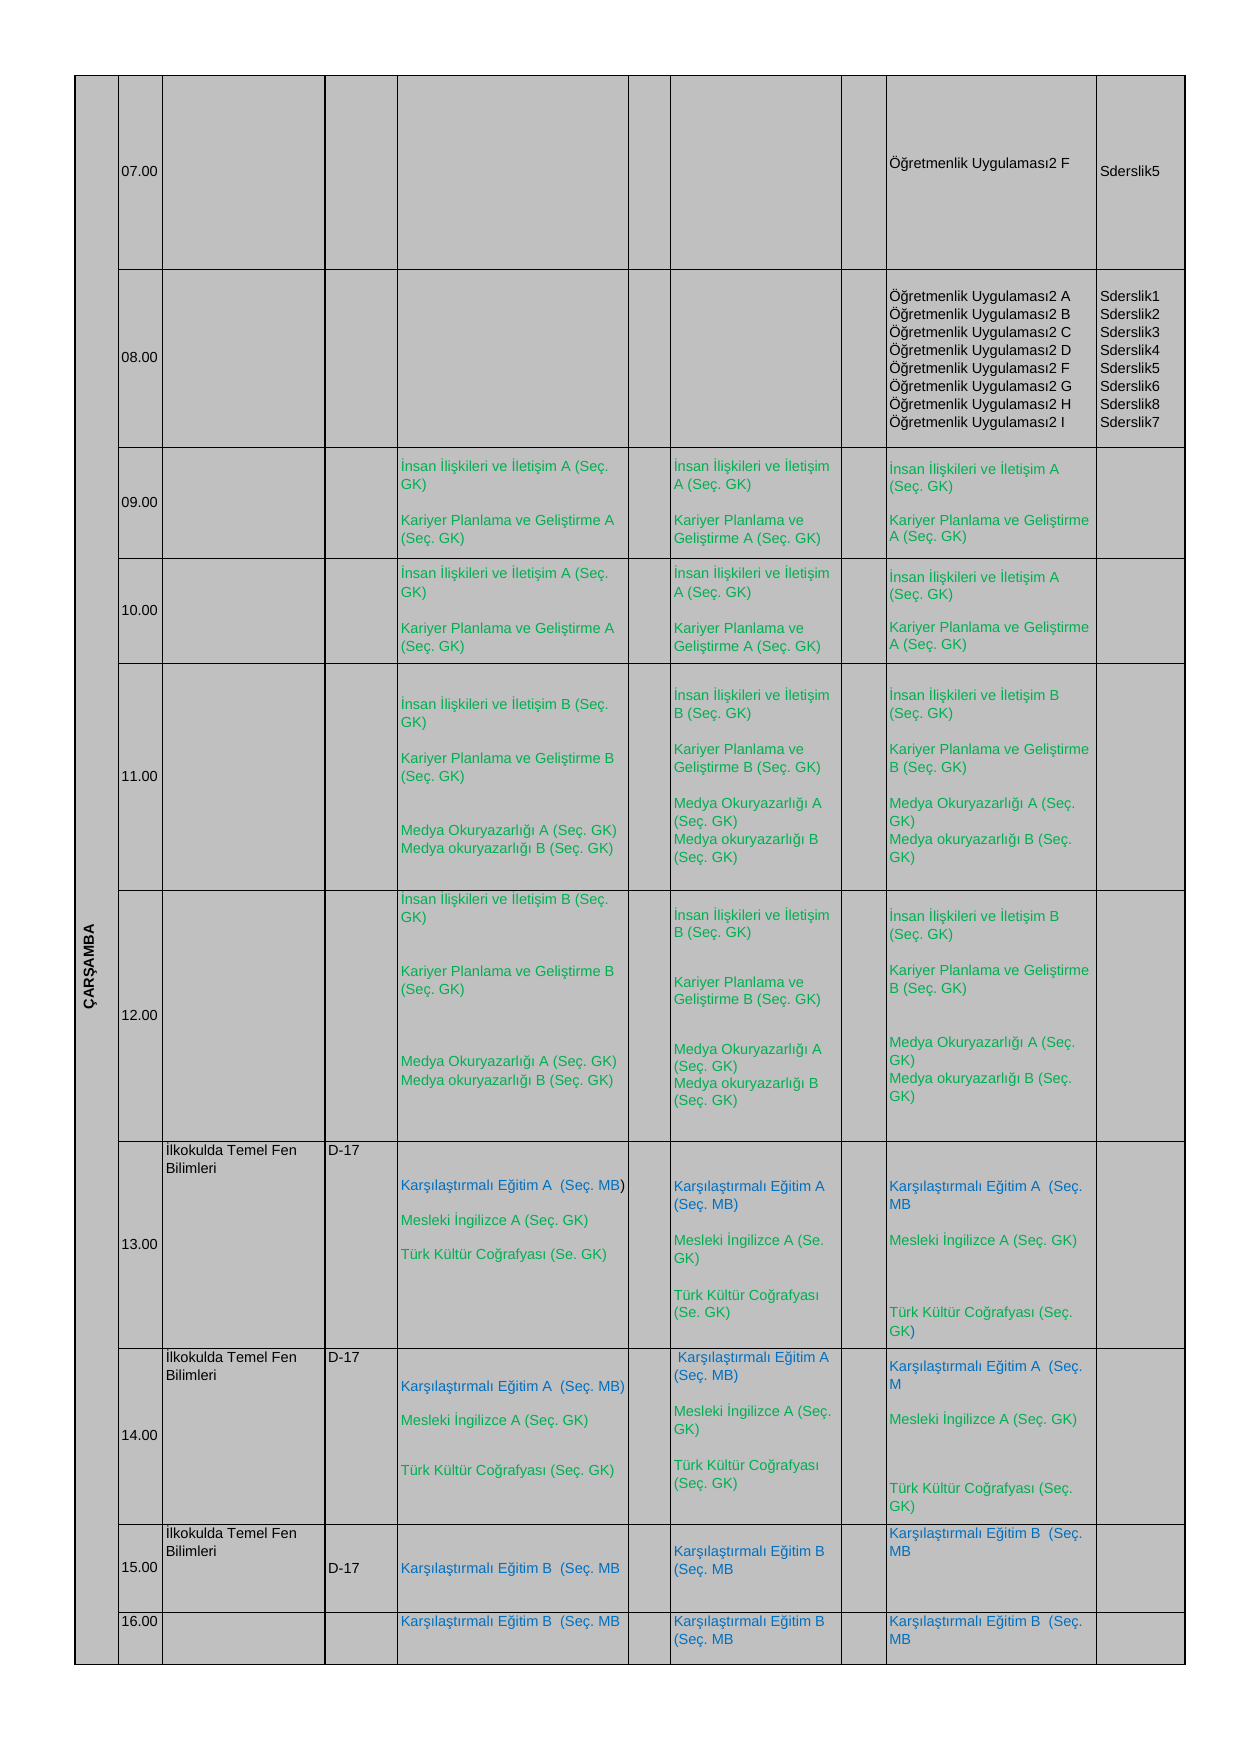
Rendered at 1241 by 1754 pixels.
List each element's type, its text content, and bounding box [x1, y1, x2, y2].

table_cell 15.00 [119, 1525, 162, 1612]
table_cell 16.00 [119, 1613, 162, 1664]
table_cell [163, 76, 324, 269]
table_cell D-17 [326, 1349, 397, 1524]
table_cell [842, 1525, 886, 1612]
table_cell [1097, 559, 1184, 663]
table_cell [842, 891, 886, 1141]
table_cell [1097, 664, 1184, 890]
table_cell İlkokulda Temel Fen Bilimleri [163, 1142, 324, 1348]
table_cell Sderslik1 Sderslik2 Sderslik3 Sderslik4 Sderslik5 Sderslik6 Sderslik8 Sderslik7 [1097, 270, 1184, 447]
table_cell [76, 76, 118, 269]
table_cell İnsan İlişkileri ve İletişim A (Seç. GK) Kariyer Planlama ve Geliştirme A (Seç. GK) [887, 448, 1096, 558]
table_cell [629, 1142, 670, 1348]
table_cell Karşılaştırmalı Eğitim A (Seç. MB) Mesleki İngilizce A (Se. GK) Türk Kültür Coğrafyası (Se. GK) [671, 1142, 841, 1348]
table_cell [1097, 1525, 1184, 1612]
table_cell [326, 559, 397, 663]
table_cell 09.00 [119, 448, 162, 558]
table_cell 13.00 [119, 1142, 162, 1348]
table_cell [326, 891, 397, 1141]
table_cell Karşılaştırmalı Eğitim B (Seç. MB [887, 1613, 1096, 1664]
table_cell Karşılaştırmalı Eğitim B (Seç. MB [398, 1525, 628, 1612]
table_cell [1097, 1349, 1184, 1524]
table_cell İnsan İlişkileri ve İletişim B (Seç. GK) Kariyer Planlama ve Geliştirme B (Seç. GK) Medya Okuryazarlığı A (Seç. GK) Medya okuryazarlığı B (Seç. GK) [398, 891, 628, 1141]
table_cell [326, 664, 397, 890]
table_cell İnsan İlişkileri ve İletişim A (Seç. GK) Kariyer Planlama ve Geliştirme A (Seç. GK) [671, 559, 841, 663]
table_cell [398, 76, 628, 269]
table_cell D-17 [326, 1142, 397, 1348]
table_cell [163, 891, 324, 1141]
table_cell İnsan İlişkileri ve İletişim B (Seç. GK) Kariyer Planlama ve Geliştirme B (Seç. GK) Medya Okuryazarlığı A (Seç. GK) Medya okuryazarlığı B (Seç. GK) [398, 664, 628, 890]
table_cell Karşılaştırmalı Eğitim A (Seç. MB) Mesleki İngilizce A (Seç. GK) Türk Kültür Coğrafyası (Seç. GK) [398, 1349, 628, 1524]
table_cell 08.00 [119, 270, 162, 447]
table_cell [629, 664, 670, 890]
table_cell [842, 448, 886, 558]
table_cell [163, 664, 324, 890]
table_cell [671, 76, 841, 269]
table_cell D-17 [326, 1525, 397, 1612]
table_cell Karşılaştırmalı Eğitim B (Seç. MB [671, 1525, 841, 1612]
table_cell [671, 270, 841, 447]
table_cell İnsan İlişkileri ve İletişim A (Seç. GK) Kariyer Planlama ve Geliştirme A (Seç. GK) [398, 448, 628, 558]
table_cell Karşılaştırmalı Eğitim A (Seç. MB) Mesleki İngilizce A (Seç. GK) Türk Kültür Coğrafyası (Se. GK) [398, 1142, 628, 1348]
table_cell Öğretmenlik Uygulaması2 A Öğretmenlik Uygulaması2 B Öğretmenlik Uygulaması2 C Öğretmenlik Uygulaması2 D Öğretmenlik Uygulaması2 F Öğretmenlik Uygulaması2 G Öğretmenlik Uygulaması2 H Öğretmenlik Uygulaması2 I [887, 270, 1096, 447]
table_cell [326, 76, 397, 269]
table_cell Karşılaştırmalı Eğitim A (Seç. MB Mesleki İngilizce A (Seç. GK) Türk Kültür Coğrafyası (Seç. GK) [887, 1142, 1096, 1348]
table_cell İnsan İlişkileri ve İletişim B (Seç. GK) Kariyer Planlama ve Geliştirme B (Seç. GK) Medya Okuryazarlığı A (Seç. GK) Medya okuryazarlığı B (Seç. GK) [887, 664, 1096, 890]
table_cell [326, 1613, 397, 1664]
table_cell [629, 448, 670, 558]
table_cell [163, 270, 324, 447]
table_cell [326, 448, 397, 558]
table_cell [629, 559, 670, 663]
table_cell [842, 270, 886, 447]
table_cell Karşılaştırmalı Eğitim B (Seç. MB [887, 1525, 1096, 1612]
table_cell [163, 559, 324, 663]
table_cell İnsan İlişkileri ve İletişim A (Seç. GK) Kariyer Planlama ve Geliştirme A (Seç. GK) [887, 559, 1096, 663]
table_cell Karşılaştırmalı Eğitim B (Seç. MB [398, 1613, 628, 1664]
table_cell [842, 1349, 886, 1524]
table_cell İnsan İlişkileri ve İletişim A (Seç. GK) Kariyer Planlama ve Geliştirme A (Seç. GK) [398, 559, 628, 663]
table_cell [629, 891, 670, 1141]
table_cell [629, 1349, 670, 1524]
table_cell [1097, 891, 1184, 1141]
table_cell 07.00 [119, 76, 162, 269]
table_cell [1097, 1613, 1184, 1664]
table_cell Öğretmenlik Uygulaması2 F [887, 76, 1096, 269]
table_cell İlkokulda Temel Fen Bilimleri [163, 1525, 324, 1612]
table_cell İnsan İlişkileri ve İletişim A (Seç. GK) Kariyer Planlama ve Geliştirme A (Seç. GK) [671, 448, 841, 558]
table_cell [629, 76, 670, 269]
table_cell [842, 559, 886, 663]
table_cell [629, 270, 670, 447]
table_cell [842, 1613, 886, 1664]
table_cell 12.00 [119, 891, 162, 1141]
table_cell [1097, 1142, 1184, 1348]
table_cell ÇARŞAMBA [76, 269, 118, 1664]
table_cell Karşılaştırmalı Eğitim A (Seç. M Mesleki İngilizce A (Seç. GK) Türk Kültür Coğrafyası (Seç. GK) [887, 1349, 1096, 1524]
table_cell İnsan İlişkileri ve İletişim B (Seç. GK) Kariyer Planlama ve Geliştirme B (Seç. GK) Medya Okuryazarlığı A (Seç. GK) Medya okuryazarlığı B (Seç. GK) [671, 891, 841, 1141]
table_cell [842, 664, 886, 890]
table_cell 11.00 [119, 664, 162, 890]
table_cell [398, 270, 628, 447]
table_cell Sderslik5 [1097, 76, 1184, 269]
table_cell 10.00 [119, 559, 162, 663]
table_cell Karşılaştırmalı Eğitim A (Seç. MB) Mesleki İngilizce A (Seç. GK) Türk Kültür Coğrafyası (Seç. GK) [671, 1349, 841, 1524]
table_cell Karşılaştırmalı Eğitim B (Seç. MB [671, 1613, 841, 1664]
table_cell [629, 1613, 670, 1664]
table_cell [842, 1142, 886, 1348]
table_cell İnsan İlişkileri ve İletişim B (Seç. GK) Kariyer Planlama ve Geliştirme B (Seç. GK) Medya Okuryazarlığı A (Seç. GK) Medya okuryazarlığı B (Seç. GK) [887, 891, 1096, 1141]
table_cell [163, 448, 324, 558]
table_cell [1097, 448, 1184, 558]
table_cell [326, 270, 397, 447]
table_cell [163, 1613, 324, 1664]
table_cell İnsan İlişkileri ve İletişim B (Seç. GK) Kariyer Planlama ve Geliştirme B (Seç. GK) Medya Okuryazarlığı A (Seç. GK) Medya okuryazarlığı B (Seç. GK) [671, 664, 841, 890]
table_cell İlkokulda Temel Fen Bilimleri [163, 1349, 324, 1524]
table_cell 14.00 [119, 1349, 162, 1524]
table_cell [629, 1525, 670, 1612]
table_cell [842, 76, 886, 269]
